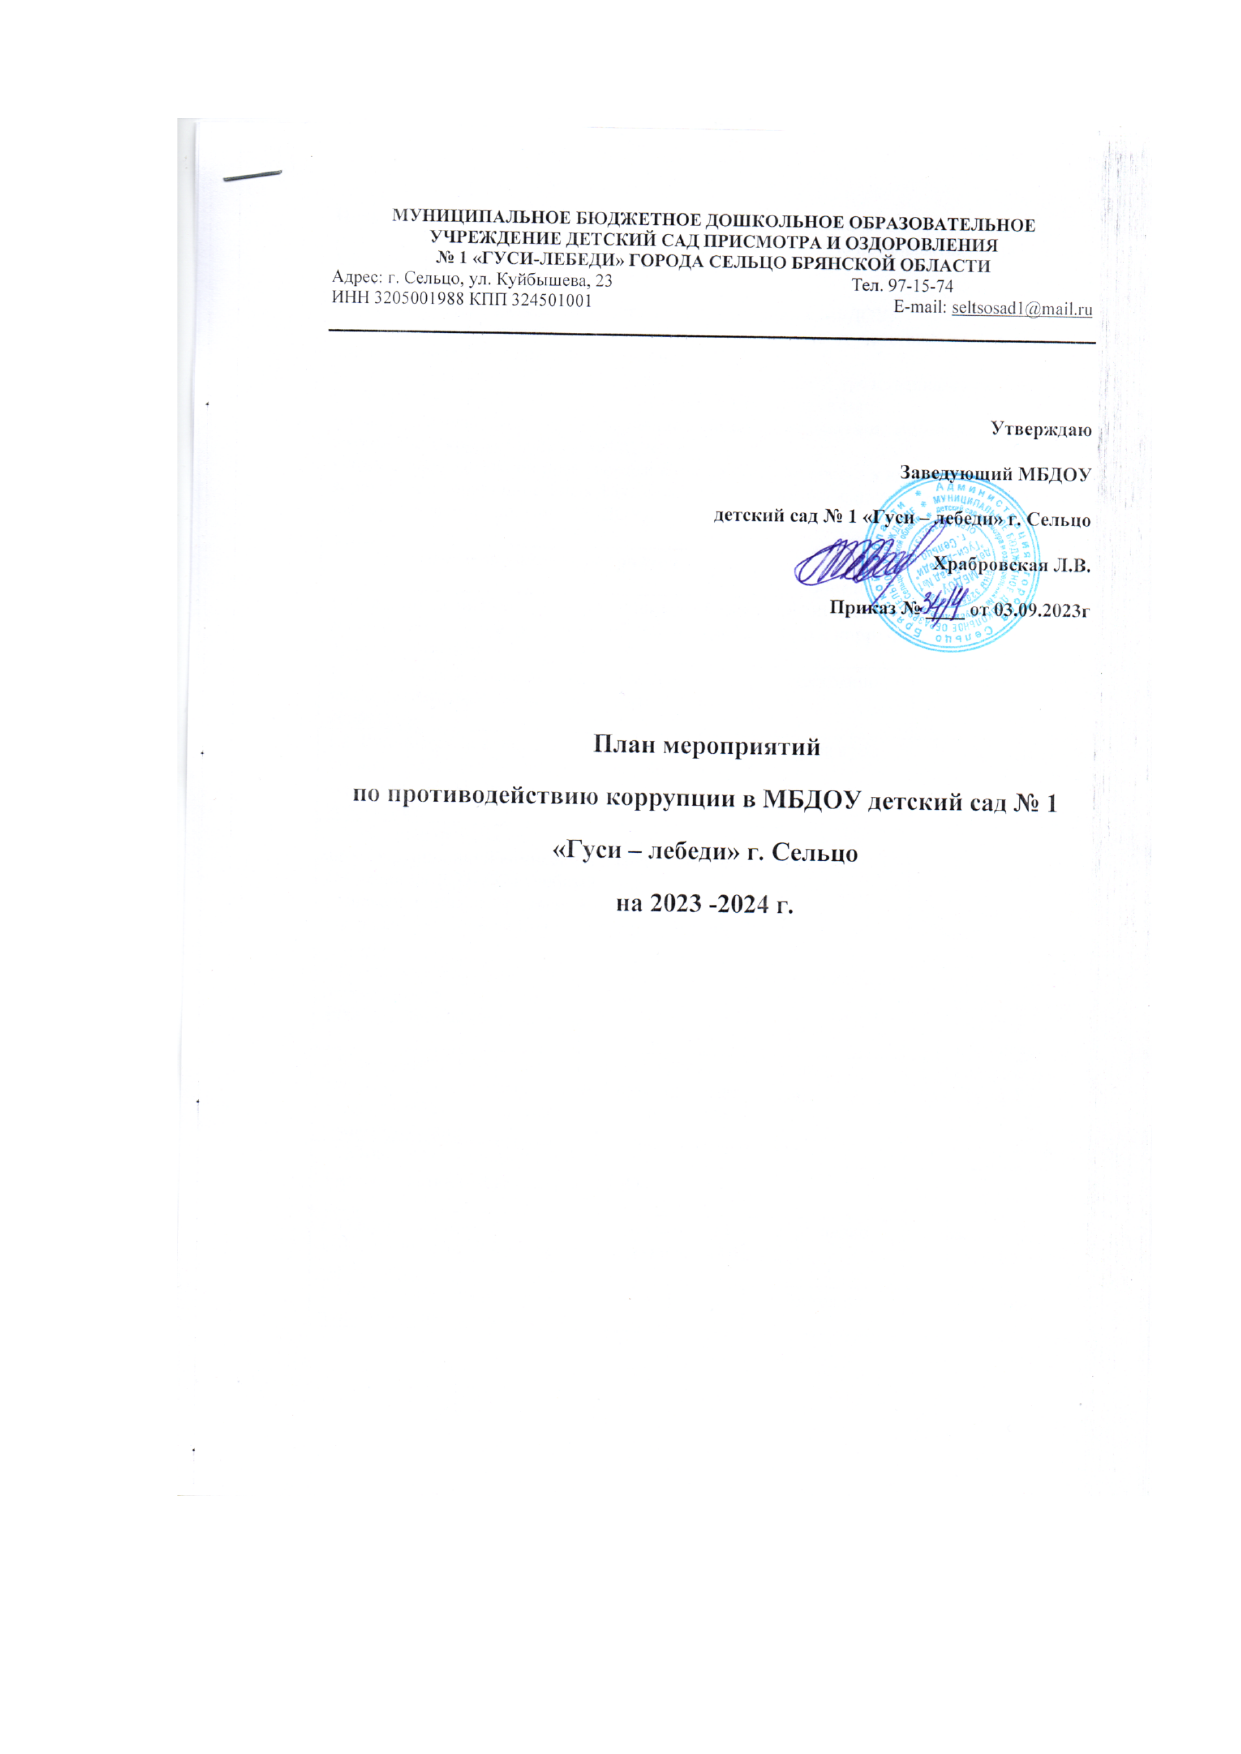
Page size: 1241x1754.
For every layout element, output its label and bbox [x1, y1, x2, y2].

picture [177, 118, 1152, 1496]
